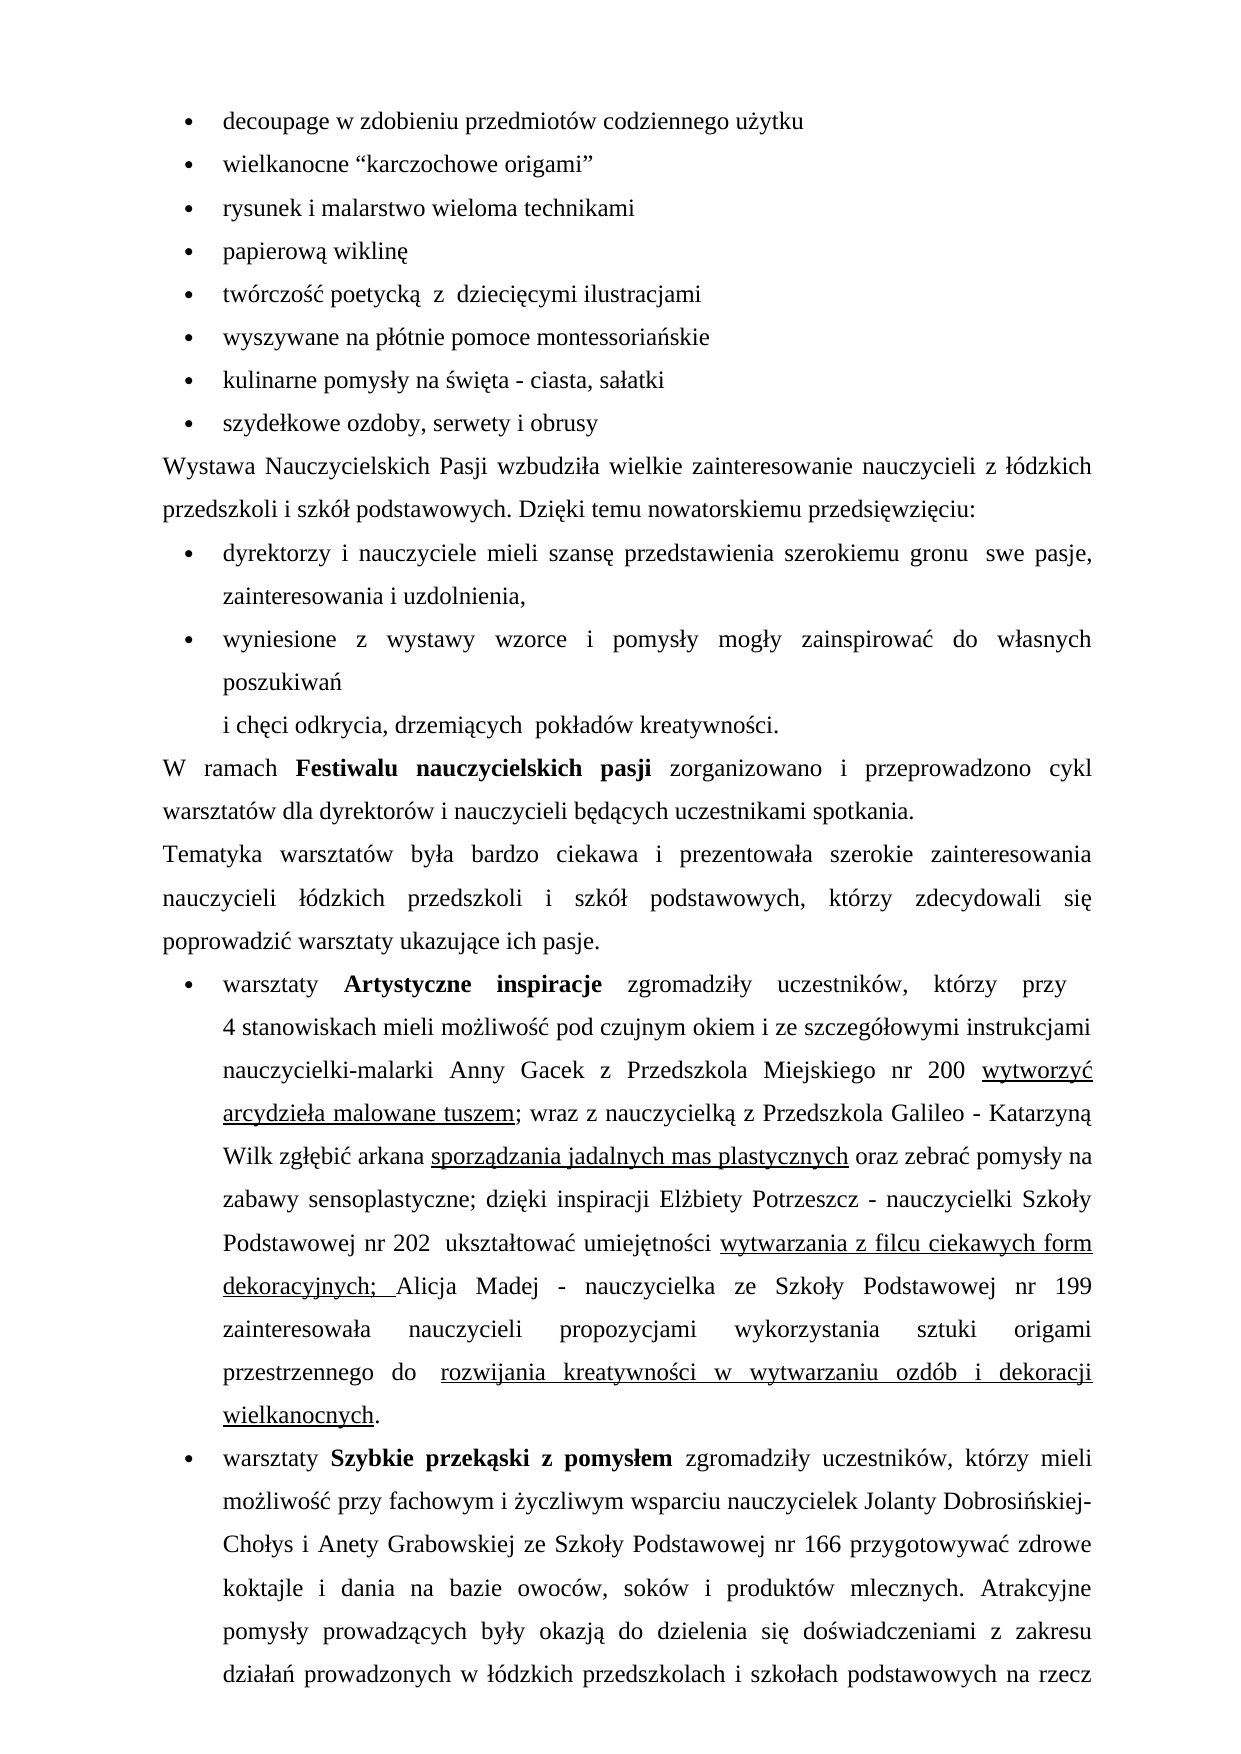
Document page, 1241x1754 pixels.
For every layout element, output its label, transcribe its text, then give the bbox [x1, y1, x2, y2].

list papierową wiklinę [185, 236, 1092, 264]
text Wystawa Nauczycielskich Pasji wzbudziła wielkie zainteresowanie nauczycieli z łódzkich przedszkoli i szkół podstawowych. Dzięki temu nowatorskiemu przedsięwzięciu: [162, 451, 1092, 523]
list twórczość poetycką z dziecięcymi ilustracjami [185, 279, 1092, 308]
text Tematyka warsztatów była bardzo ciekawa i prezentowała szerokie zainteresowania nauczycieli łódzkich przedszkoli i szkół podstawowych, którzy zdecydowali się poprowadzić warsztaty ukazujące ich pasje. [162, 839, 1092, 954]
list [185, 1443, 1092, 1688]
list wielkanocne “karczochowe origami” [185, 149, 1092, 178]
list szydełkowe ozdoby, serwety i obrusy [185, 408, 1092, 437]
list warsztaty Artystyczne inspiracje zgromadziły uczestników, którzy przy 4 stanowiskach mieli możliwość pod czujnym okiem i ze szczegółowymi instrukcjami nauczycielki-malarki Anny Gacek z Przedszkola Miejskiego nr 200 wytworzyć arcydzieła malowane tuszem; wraz z nauczycielką z Przedszkola Galileo - Katarzyną Wilk zgłębić arkana sporządzania jadalnych mas plastycznych oraz zebrać pomysły na zabawy sensoplastyczne; dzięki inspiracji Elżbiety Potrzeszcz - nauczycielki Szkoły Podstawowej nr 202 ukształtować umiejętności wytwarzania z filcu ciekawych form dekoracyjnych; Alicja Madej - nauczycielka ze Szkoły Podstawowej nr 199 zainteresowała nauczycieli propozycjami wykorzystania sztuki origami przestrzennego do rozwijania kreatywności w wytwarzaniu ozdób i dekoracji wielkanocnych. [185, 969, 1092, 1429]
list decoupage w zdobieniu przedmiotów codziennego użytku [185, 106, 1092, 135]
list kulinarne pomysły na święta - ciasta, sałatki [185, 365, 1092, 394]
list wyniesione z wystawy wzorce i pomysły mogły zainspirować do własnych poszukiwań i chęci odkrycia, drzemiących pokładów kreatywności. [185, 624, 1092, 739]
list wyszywane na płótnie pomoce montessoriańskie [185, 322, 1092, 351]
list dyrektorzy i nauczyciele mieli szansę przedstawienia szerokiemu gronu swe pasje, zainteresowania i uzdolnienia, [185, 538, 1092, 609]
list rysunek i malarstwo wieloma technikami [185, 193, 1092, 221]
text W ramach Festiwalu nauczycielskich pasji zorganizowano i przeprowadzono cykl warsztatów dla dyrektorów i nauczycieli będących uczestnikami spotkania. [162, 753, 1092, 825]
